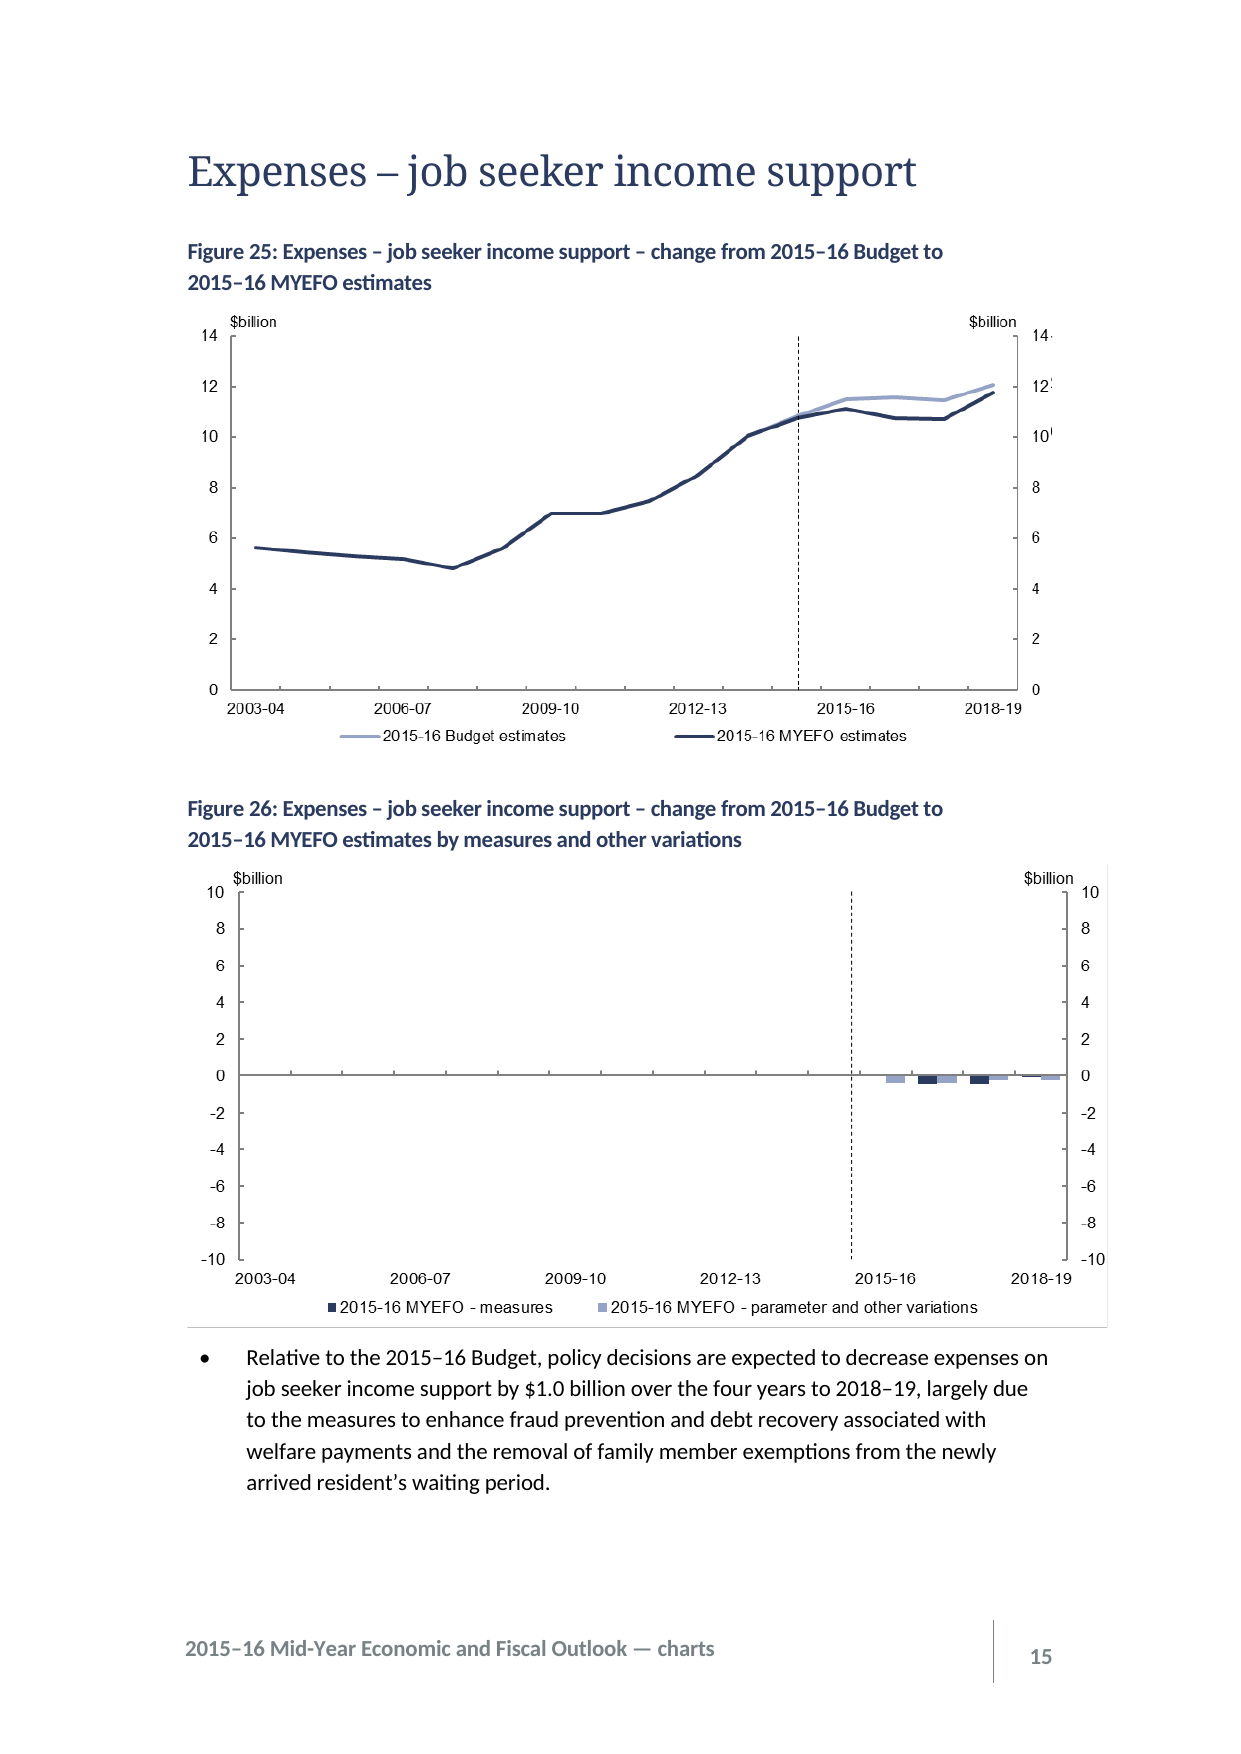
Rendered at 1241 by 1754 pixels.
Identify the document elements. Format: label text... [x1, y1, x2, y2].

subtitle Expenses – job seeker income support [187, 142, 1053, 198]
text Figure 26: Expenses – job seeker income support – change from 2015–16 Budget to 2015–16 MYEFO estimates by measures and other variations [187, 791, 1053, 853]
picture [187, 865, 1108, 1328]
list Relative to the 2015–16 Budget, policy decisions are expected to decrease expenses on job seeker income support by $1.0 billion over the four years to 2018–19, largely due to the measures to enhance fraud prevention and debt recovery associated with welfare payments and the removal of family member exemptions from the newly arrived resident’s waiting period. [199, 1340, 1053, 1496]
text Figure 25: Expenses – job seeker income support – change from 2015–16 Budget to 2015–16 MYEFO estimates [187, 234, 1053, 296]
picture [187, 308, 1051, 755]
